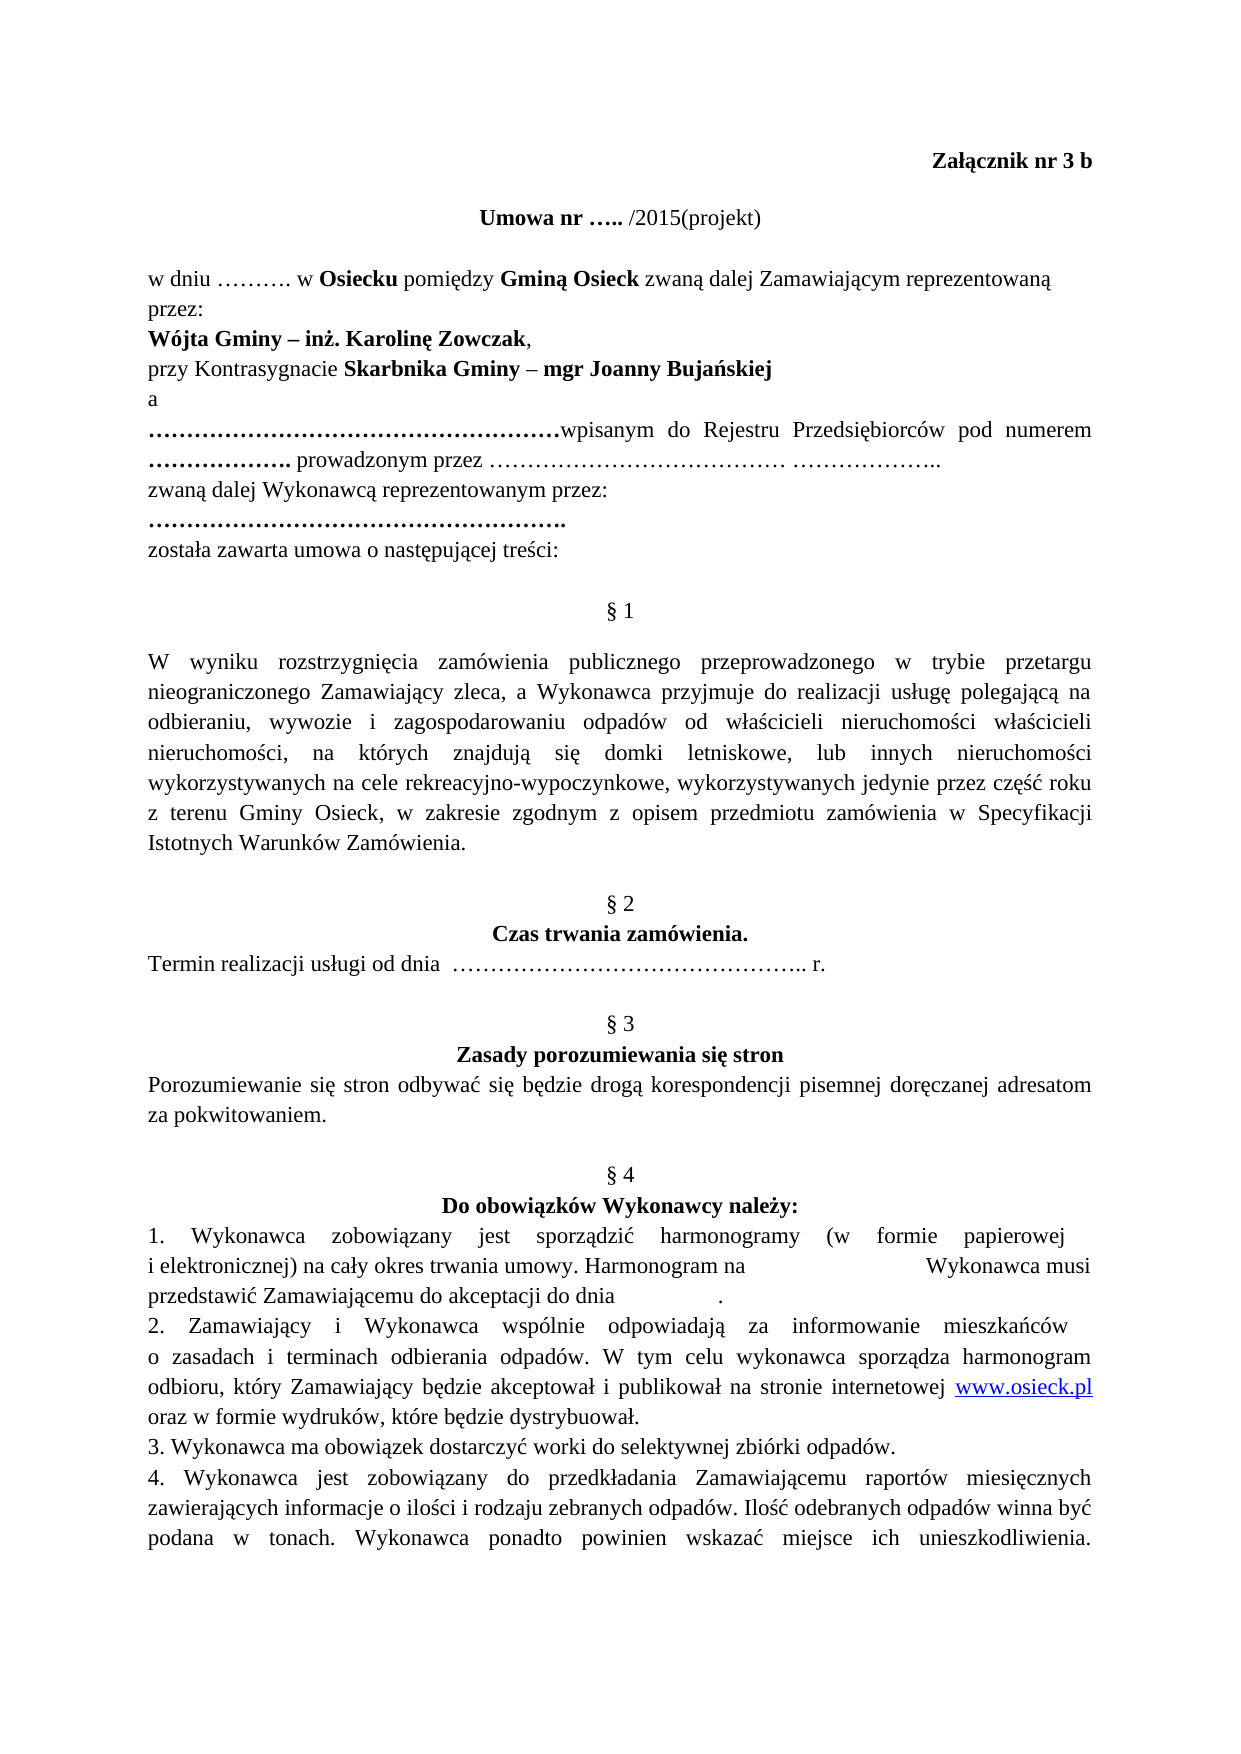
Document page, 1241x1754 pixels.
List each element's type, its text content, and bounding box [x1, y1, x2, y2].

text ………………………………………………wpisanym do Rejestru Przedsiębiorców pod numerem ………………. prowadzonym przez ………………………………… ……………….. [148, 416, 1093, 472]
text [148, 1463, 1093, 1550]
text Do obowiązków Wykonawcy należy: [148, 1192, 1093, 1218]
text w dniu ………. w Osiecku pomiędzy Gminą Osieck zwaną dalej Zamawiającym reprezentowaną przez: [148, 264, 1093, 321]
text Czas trwania zamówienia. [148, 920, 1093, 946]
text a [148, 385, 1093, 412]
text Wójta Gminy – inż. Karolinę Zowczak, [148, 325, 1093, 351]
text Termin realizacji usługi od dnia ……………………………………….. r. [148, 950, 1093, 976]
text W wyniku rozstrzygnięcia zamówienia publicznego przeprowadzonego w trybie przetargu nieograniczonego Zamawiający zleca, a Wykonawca przyjmuje do realizacji usługę polegającą na odbieraniu, wywozie i zagospodarowaniu odpadów od właścicieli nieruchomości właścicieli nieruchomości, na których znajdują się domki letniskowe, lub innych nieruchomości wykorzystywanych na cele rekreacyjno-wypoczynkowe, wykorzystywanych jedynie przez część roku z terenu Gminy Osieck, w zakresie zgodnym z opisem przedmiotu zamówienia w Specyfikacji Istotnych Warunków Zamówienia. [148, 648, 1093, 856]
text została zawarta umowa o następującej treści: [148, 536, 1093, 563]
text Porozumiewanie się stron odbywać się będzie drogą korespondencji pisemnej doręczanej adresatom za pokwitowaniem. [148, 1071, 1093, 1127]
text § 1 [148, 597, 1093, 623]
text 1. Wykonawca zobowiązany jest sporządzić harmonogramy (w formie papierowej i elektronicznej) na cały okres trwania umowy. Harmonogram na Wykonawca musi przedstawić Zamawiającemu do akceptacji do dnia . [148, 1222, 1093, 1309]
text zwaną dalej Wykonawcą reprezentowanym przez: [148, 476, 1093, 502]
text 2. Zamawiający i Wykonawca wspólnie odpowiadają za informowanie mieszkańców o zasadach i terminach odbierania odpadów. W tym celu wykonawca sporządza harmonogram odbioru, który Zamawiający będzie akceptował i publikował na stronie internetowej www.osieck.pl oraz w formie wydruków, które będzie dystrybuował. [148, 1312, 1093, 1429]
text Załącznik nr 3 b [148, 148, 1093, 174]
text § 4 [148, 1161, 1093, 1188]
text ………………………………………………. [148, 506, 1093, 533]
text przy Kontrasygnacie Skarbnika Gminy – mgr Joanny Bujańskiej [148, 355, 1093, 382]
text Umowa nr ….. /2015(projekt) [148, 204, 1093, 231]
text § 2 [148, 889, 1093, 916]
text § 3 [148, 1010, 1093, 1037]
text 3. Wykonawca ma obowiązek dostarczyć worki do selektywnej zbiórki odpadów. [148, 1433, 1093, 1460]
text Zasady porozumiewania się stron [148, 1041, 1093, 1067]
